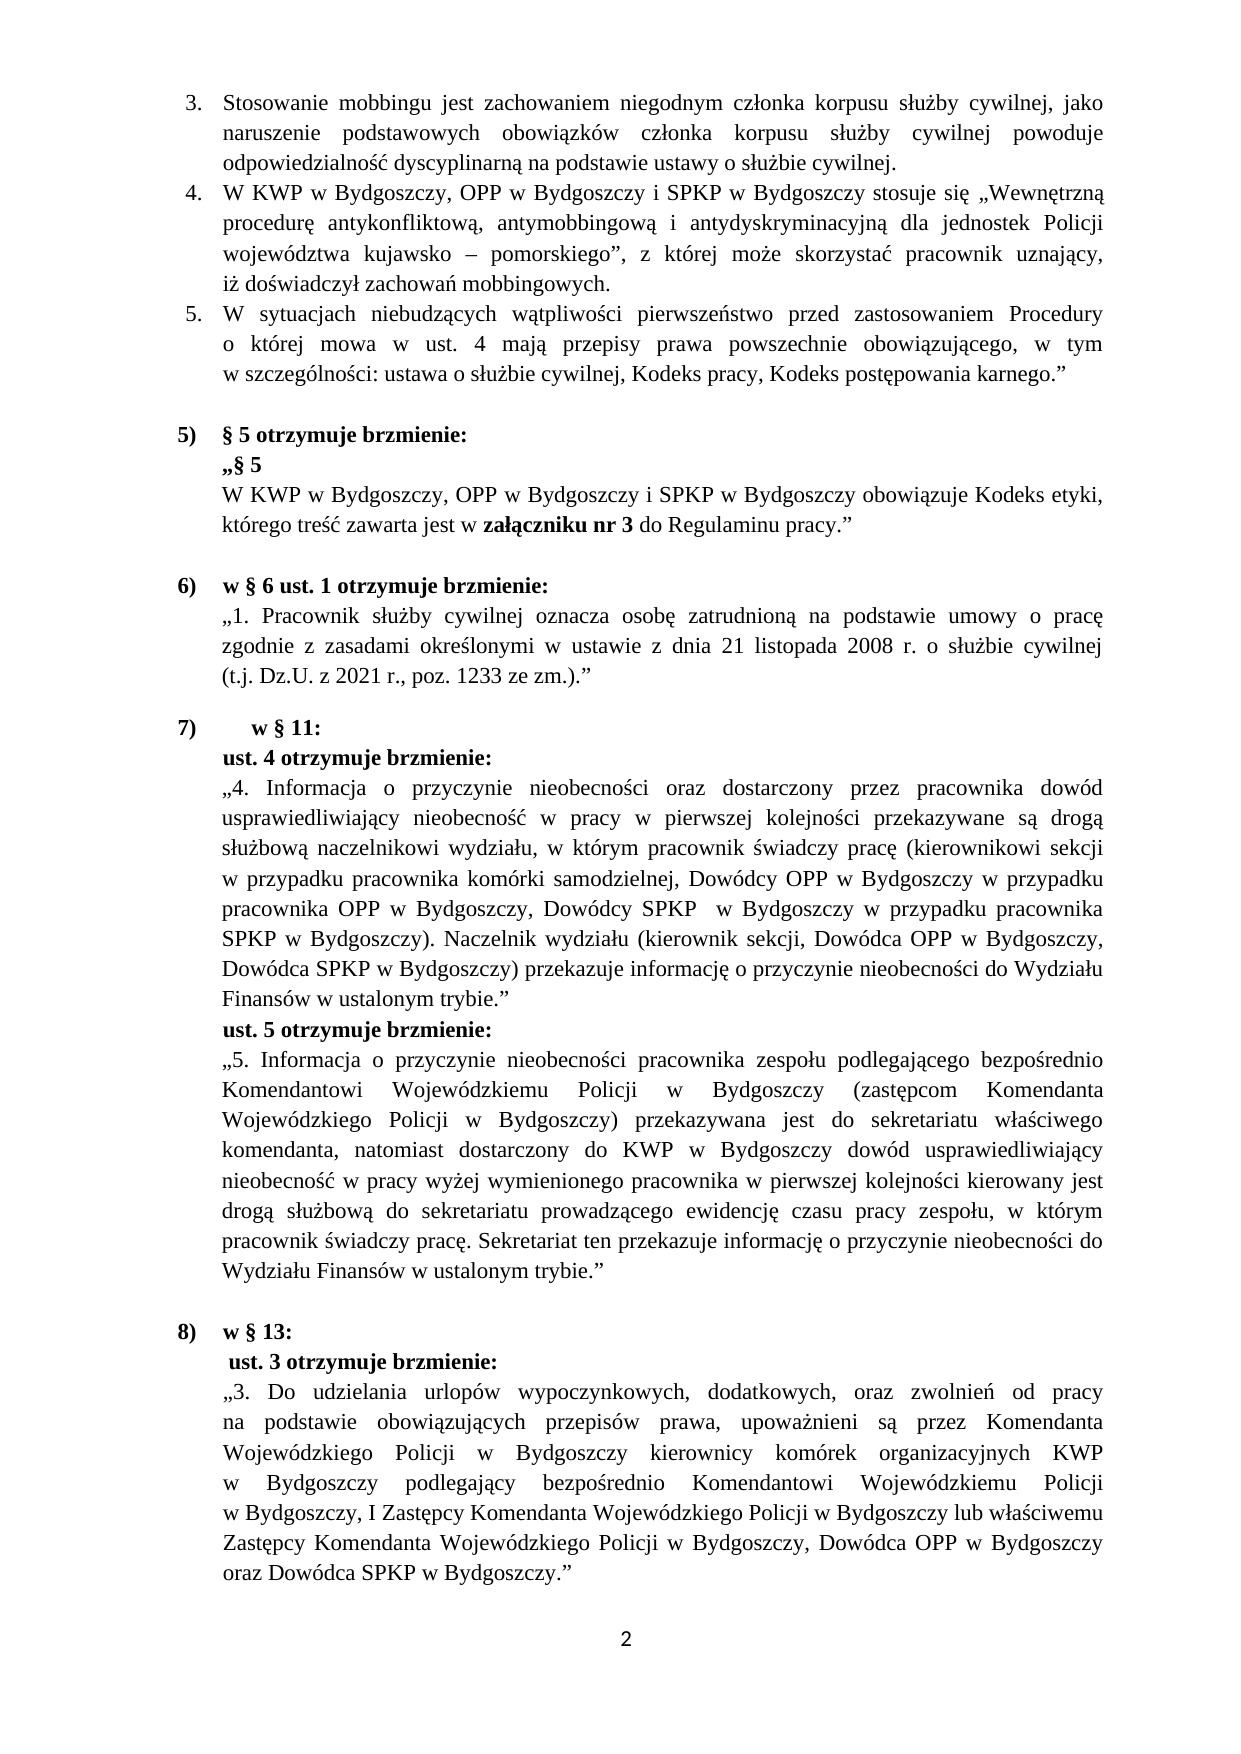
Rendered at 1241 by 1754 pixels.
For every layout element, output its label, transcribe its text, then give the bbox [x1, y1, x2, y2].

list „3. Do udzielania urlopów wypoczynkowych, dodatkowych, oraz zwolnień od pracy na podstawie obowiązujących przepisów prawa, upoważnieni są przez Komendanta Wojewódzkiego Policji w Bydgoszczy kierownicy komórek organizacyjnych KWP w Bydgoszczy podlegający bezpośrednio Komendantowi Wojewódzkiemu Policji w Bydgoszczy, I Zastępcy Komendanta Wojewódzkiego Policji w Bydgoszczy lub właściwemu Zastępcy Komendanta Wojewódzkiego Policji w Bydgoszczy, Dowódca OPP w Bydgoszczy oraz Dowódca SPKP w Bydgoszczy.” [223, 1378, 1104, 1586]
text „§ 5 [222, 451, 1104, 477]
list w § 11: [177, 714, 1104, 740]
list ust. 3 otrzymuje brzmienie: [223, 1348, 1104, 1374]
list W KWP w Bydgoszczy, OPP w Bydgoszczy i SPKP w Bydgoszczy stosuje się „Wewnętrzną procedurę antykonfliktową, antymobbingową i antydyskryminacyjną dla jednostek Policji województwa kujawsko – pomorskiego”, z której może skorzystać pracownik uznający, iż doświadczył zachowań mobbingowych. [185, 179, 1104, 296]
list ust. 5 otrzymuje brzmienie: [223, 1016, 1104, 1042]
list W sytuacjach niebudzących wątpliwości pierwszeństwo przed zastosowaniem Procedury o której mowa w ust. 4 mają przepisy prawa powszechnie obowiązującego, w tym w szczególności: ustawa o służbie cywilnej, Kodeks pracy, Kodeks postępowania karnego.” [185, 300, 1104, 387]
list Stosowanie mobbingu jest zachowaniem niegodnym członka korpusu służby cywilnej, jako naruszenie podstawowych obowiązków członka korpusu służby cywilnej powoduje odpowiedzialność dyscyplinarną na podstawie ustawy o służbie cywilnej. [185, 89, 1104, 175]
list w § 13: [177, 1318, 1104, 1344]
text „1. Pracownik służby cywilnej oznacza osobę zatrudnioną na podstawie umowy o pracę zgodnie z zasadami określonymi w ustawie z dnia 21 listopada 2008 r. o służbie cywilnej (t.j. Dz.U. z 2021 r., poz. 1233 ze zm.).” [222, 602, 1104, 689]
text W KWP w Bydgoszczy, OPP w Bydgoszczy i SPKP w Bydgoszczy obowiązuje Kodeks etyki, którego treść zawarta jest w załączniku nr 3 do Regulaminu pracy.” [222, 481, 1104, 538]
list § 5 otrzymuje brzmienie: [177, 421, 1104, 447]
list w § 6 ust. 1 otrzymuje brzmienie: [177, 572, 1104, 598]
list ust. 4 otrzymuje brzmienie: [223, 744, 1104, 770]
list „4. Informacja o przyczynie nieobecności oraz dostarczony przez pracownika dowód usprawiedliwiający nieobecność w pracy w pierwszej kolejności przekazywane są drogą służbową naczelnikowi wydziału, w którym pracownik świadczy pracę (kierownikowi sekcji w przypadku pracownika komórki samodzielnej, Dowódcy OPP w Bydgoszczy w przypadku pracownika OPP w Bydgoszczy, Dowódcy SPKP w Bydgoszczy w przypadku pracownika SPKP w Bydgoszczy). Naczelnik wydziału (kierownik sekcji, Dowódca OPP w Bydgoszczy, Dowódca SPKP w Bydgoszczy) przekazuje informację o przyczynie nieobecności do Wydziału Finansów w ustalonym trybie.” [222, 774, 1104, 1012]
list „5. Informacja o przyczynie nieobecności pracownika zespołu podlegającego bezpośrednio Komendantowi Wojewódzkiemu Policji w Bydgoszczy (zastępcom Komendanta Wojewódzkiego Policji w Bydgoszczy) przekazywana jest do sekretariatu właściwego komendanta, natomiast dostarczony do KWP w Bydgoszczy dowód usprawiedliwiający nieobecność w pracy wyżej wymienionego pracownika w pierwszej kolejności kierowany jest drogą służbową do sekretariatu prowadzącego ewidencję czasu pracy zespołu, w którym pracownik świadczy pracę. Sekretariat ten przekazuje informację o przyczynie nieobecności do Wydziału Finansów w ustalonym trybie.” [222, 1046, 1104, 1284]
